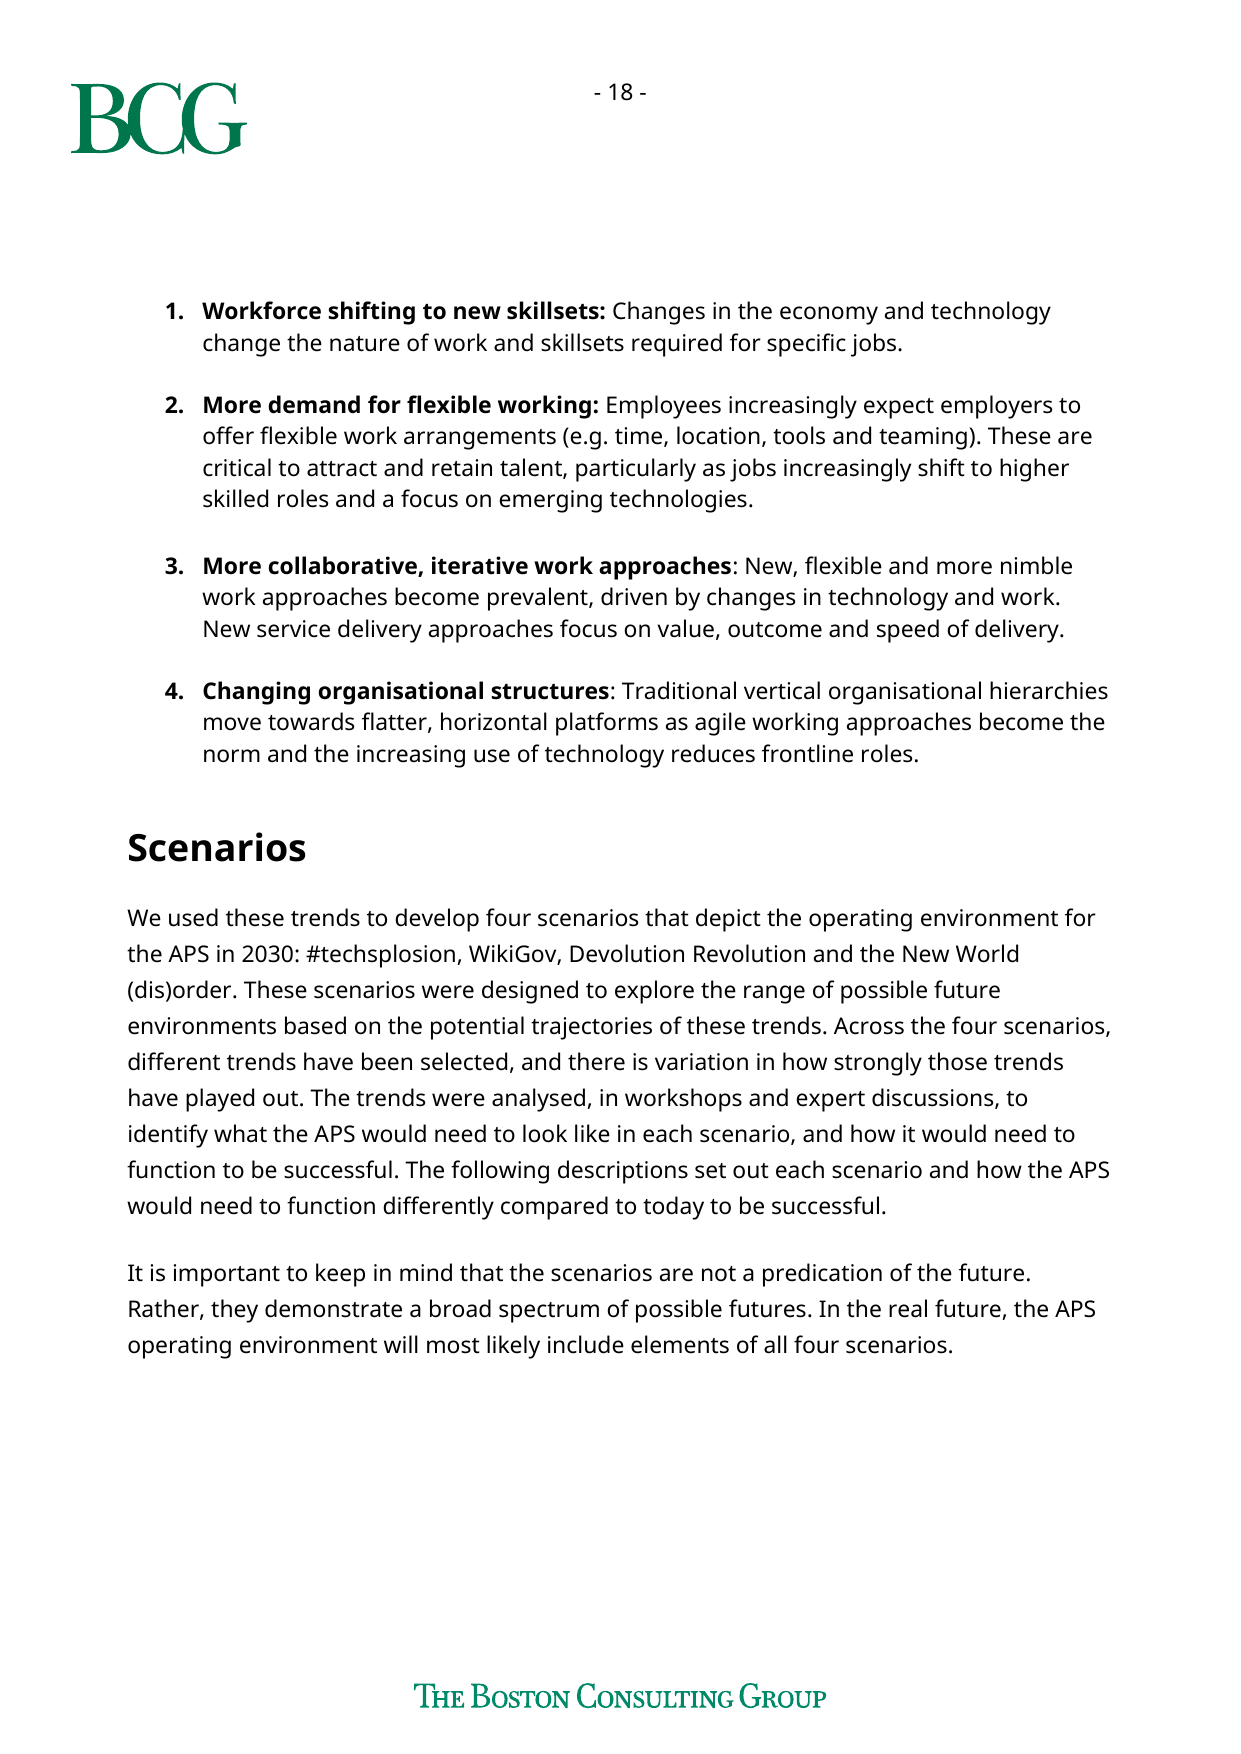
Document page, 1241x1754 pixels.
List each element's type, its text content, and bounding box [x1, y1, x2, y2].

list More collaborative, iterative work approaches: New, flexible and more nimble work approaches become prevalent, driven by changes in technology and work. New service delivery approaches focus on value, outcome and speed of delivery. [164, 550, 1113, 644]
list Workforce shifting to new skillsets: Changes in the economy and technology change the nature of work and skillsets required for specific jobs. [164, 295, 1113, 358]
text We used these trends to develop four scenarios that depict the operating environment for the APS in 2030: #techsplosion, WikiGov, Devolution Revolution and the New World (dis)order. These scenarios were designed to explore the range of possible future environments based on the potential trajectories of these trends. Across the four scenarios, different trends have been selected, and there is variation in how strongly those trends have played out. The trends were analysed, in workshops and expert discussions, to identify what the APS would need to look like in each scenario, and how it would need to function to be successful. The following descriptions set out each scenario and how the APS would need to function differently compared to today to be successful. [127, 902, 1113, 1221]
text Scenarios [127, 821, 1113, 872]
list More demand for flexible working: Employees increasingly expect employers to offer flexible work arrangements (e.g. time, location, tools and teaming). These are critical to attract and retain talent, particularly as jobs increasingly shift to higher skilled roles and a focus on emerging technologies. [164, 389, 1113, 514]
text It is important to keep in mind that the scenarios are not a predication of the future. Rather, they demonstrate a broad spectrum of possible futures. In the real future, the APS operating environment will most likely include elements of all four scenarios. [127, 1257, 1113, 1360]
list Changing organisational structures: Traditional vertical organisational hierarchies move towards flatter, horizontal platforms as agile working approaches become the norm and the increasing use of technology reduces frontline roles. [164, 675, 1113, 769]
